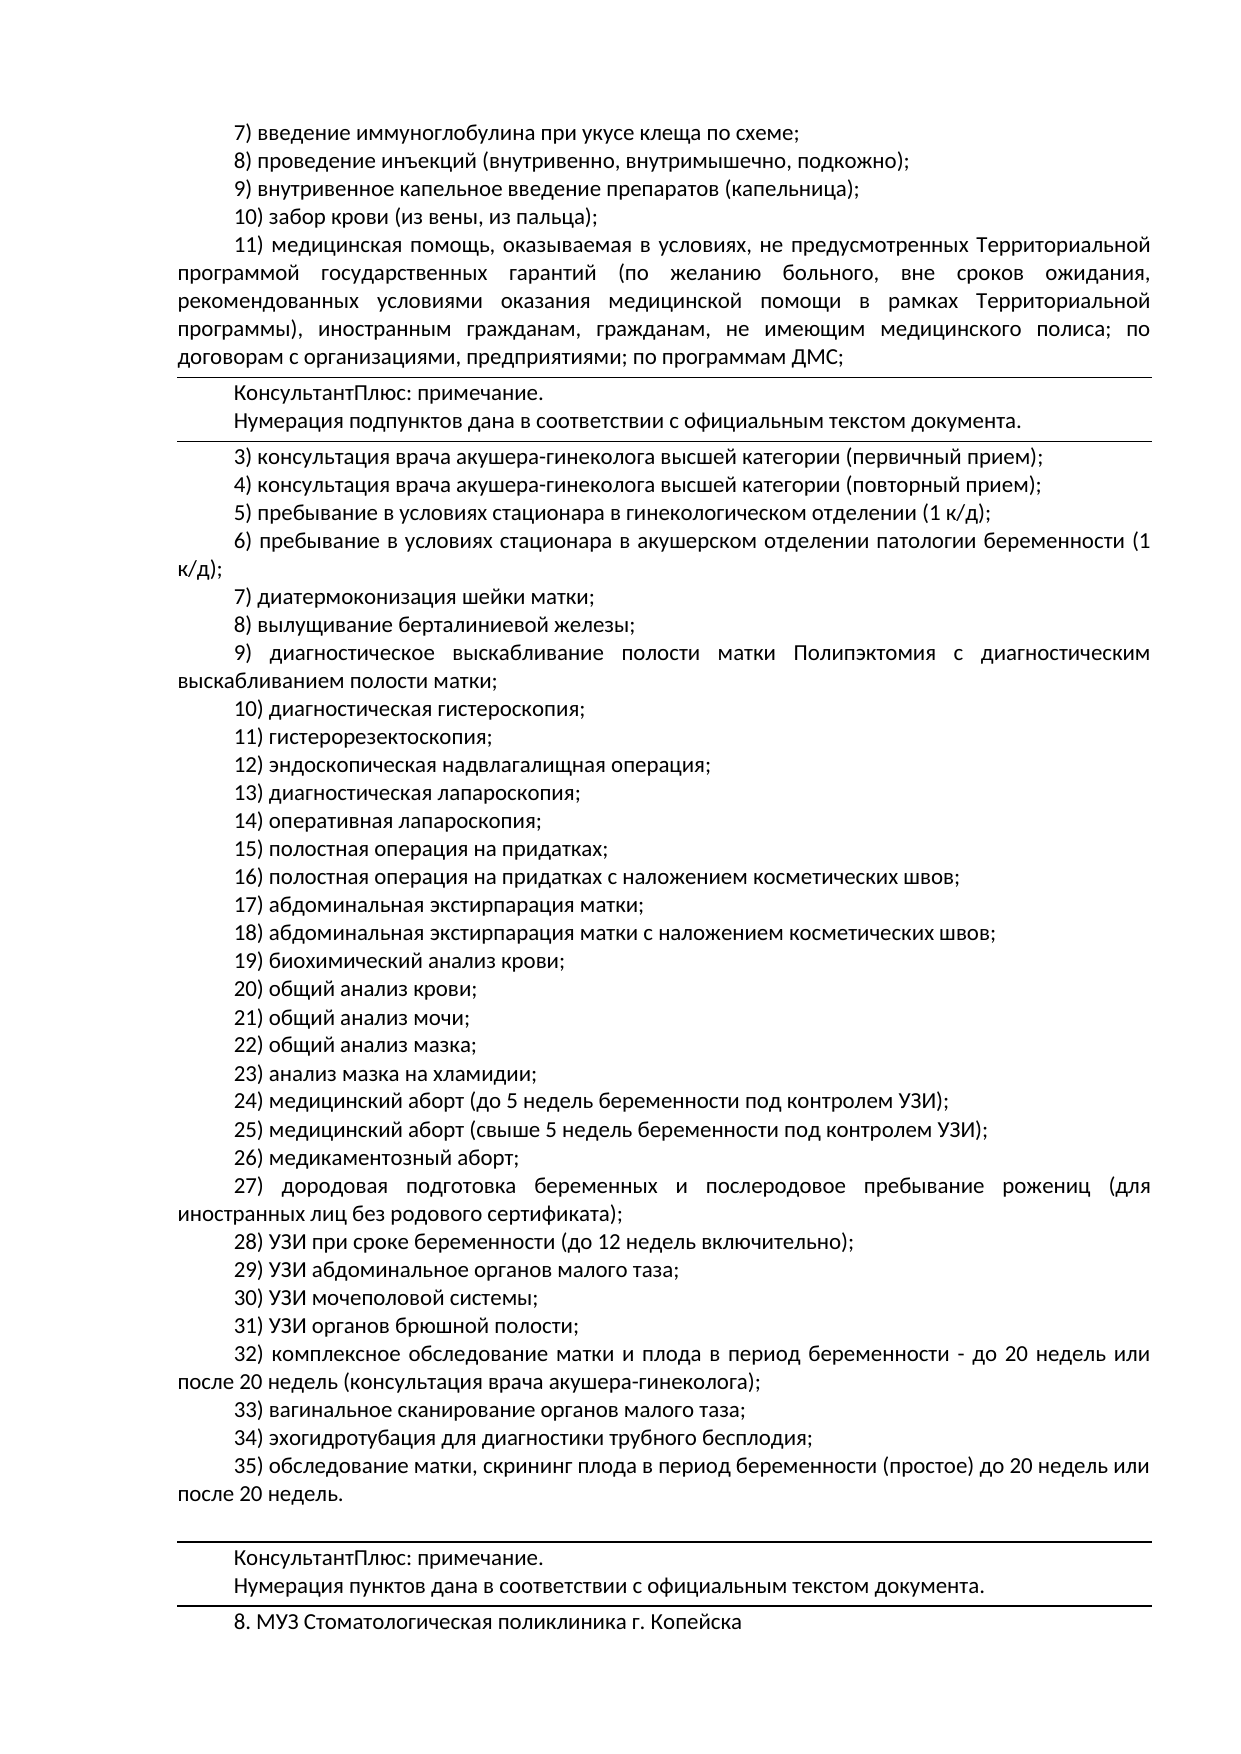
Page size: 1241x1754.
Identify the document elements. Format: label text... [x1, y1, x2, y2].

text 26) медикаментозный аборт; [177, 1143, 1152, 1171]
text 9) внутривенное капельное введение препаратов (капельница); [177, 174, 1152, 202]
text 5) пребывание в условиях стационара в гинекологическом отделении (1 к/д); [177, 498, 1152, 526]
text 20) общий анализ крови; [177, 974, 1152, 1003]
text 8. МУЗ Стоматологическая поликлиника г. Копейска [177, 1607, 1152, 1635]
text 7) диатермоконизация шейки матки; [177, 582, 1152, 610]
text 29) УЗИ абдоминальное органов малого таза; [177, 1255, 1152, 1283]
text КонсультантПлюс: примечание. [177, 1543, 1152, 1571]
text 19) биохимический анализ крови; [177, 947, 1152, 974]
text 13) диагностическая лапароскопия; [177, 778, 1152, 806]
text 22) общий анализ мазка; [177, 1031, 1152, 1059]
text 28) УЗИ при сроке беременности (до 12 недель включительно); [177, 1227, 1152, 1255]
text 4) консультация врача акушера-гинеколога высшей категории (повторный прием); [177, 470, 1152, 498]
text 6) пребывание в условиях стационара в акушерском отделении патологии беременности (1 к/д); [177, 526, 1152, 582]
text 35) обследование матки, скрининг плода в период беременности (простое) до 20 недель или после 20 недель. [177, 1451, 1152, 1507]
text Нумерация подпунктов дана в соответствии с официальным текстом документа. [177, 406, 1152, 434]
text 33) вагинальное сканирование органов малого таза; [177, 1395, 1152, 1423]
text 11) медицинская помощь, оказываемая в условиях, не предусмотренных Территориальной программой государственных гарантий (по желанию больного, вне сроков ожидания, рекомендованных условиями оказания медицинской помощи в рамках Территориальной программы), иностранным гражданам, гражданам, не имеющим медицинского полиса; по договорам с организациями, предприятиями; по программам ДМС; [177, 230, 1152, 370]
text 32) комплексное обследование матки и плода в период беременности - до 20 недель или после 20 недель (консультация врача акушера-гинеколога); [177, 1339, 1152, 1395]
text 12) эндоскопическая надвлагалищная операция; [177, 750, 1152, 778]
text 7) введение иммуноглобулина при укусе клеща по схеме; [177, 118, 1152, 146]
text 9) диагностическое выскабливание полости матки Полипэктомия с диагностическим выскабливанием полости матки; [177, 638, 1152, 694]
text Нумерация пунктов дана в соответствии с официальным текстом документа. [177, 1571, 1152, 1599]
text 10) диагностическая гистероскопия; [177, 694, 1152, 722]
text 27) дородовая подготовка беременных и послеродовое пребывание рожениц (для иностранных лиц без родового сертификата); [177, 1171, 1152, 1227]
text 18) абдоминальная экстирпарация матки с наложением косметических швов; [177, 918, 1152, 947]
text 3) консультация врача акушера-гинеколога высшей категории (первичный прием); [177, 442, 1152, 470]
text 17) абдоминальная экстирпарация матки; [177, 891, 1152, 918]
text 23) анализ мазка на хламидии; [177, 1059, 1152, 1087]
text 30) УЗИ мочеполовой системы; [177, 1283, 1152, 1311]
text 10) забор крови (из вены, из пальца); [177, 202, 1152, 230]
text 11) гистерорезектоскопия; [177, 722, 1152, 750]
text 14) оперативная лапароскопия; [177, 806, 1152, 834]
text 8) проведение инъекций (внутривенно, внутримышечно, подкожно); [177, 146, 1152, 174]
text 16) полостная операция на придатках с наложением косметических швов; [177, 862, 1152, 891]
text 31) УЗИ органов брюшной полости; [177, 1311, 1152, 1339]
text 34) эхогидротубация для диагностики трубного бесплодия; [177, 1423, 1152, 1451]
text 24) медицинский аборт (до 5 недель беременности под контролем УЗИ); [177, 1087, 1152, 1115]
text КонсультантПлюс: примечание. [177, 378, 1152, 406]
text 8) вылущивание берталиниевой железы; [177, 610, 1152, 638]
text 15) полостная операция на придатках; [177, 834, 1152, 862]
text 25) медицинский аборт (свыше 5 недель беременности под контролем УЗИ); [177, 1115, 1152, 1143]
text 21) общий анализ мочи; [177, 1003, 1152, 1031]
